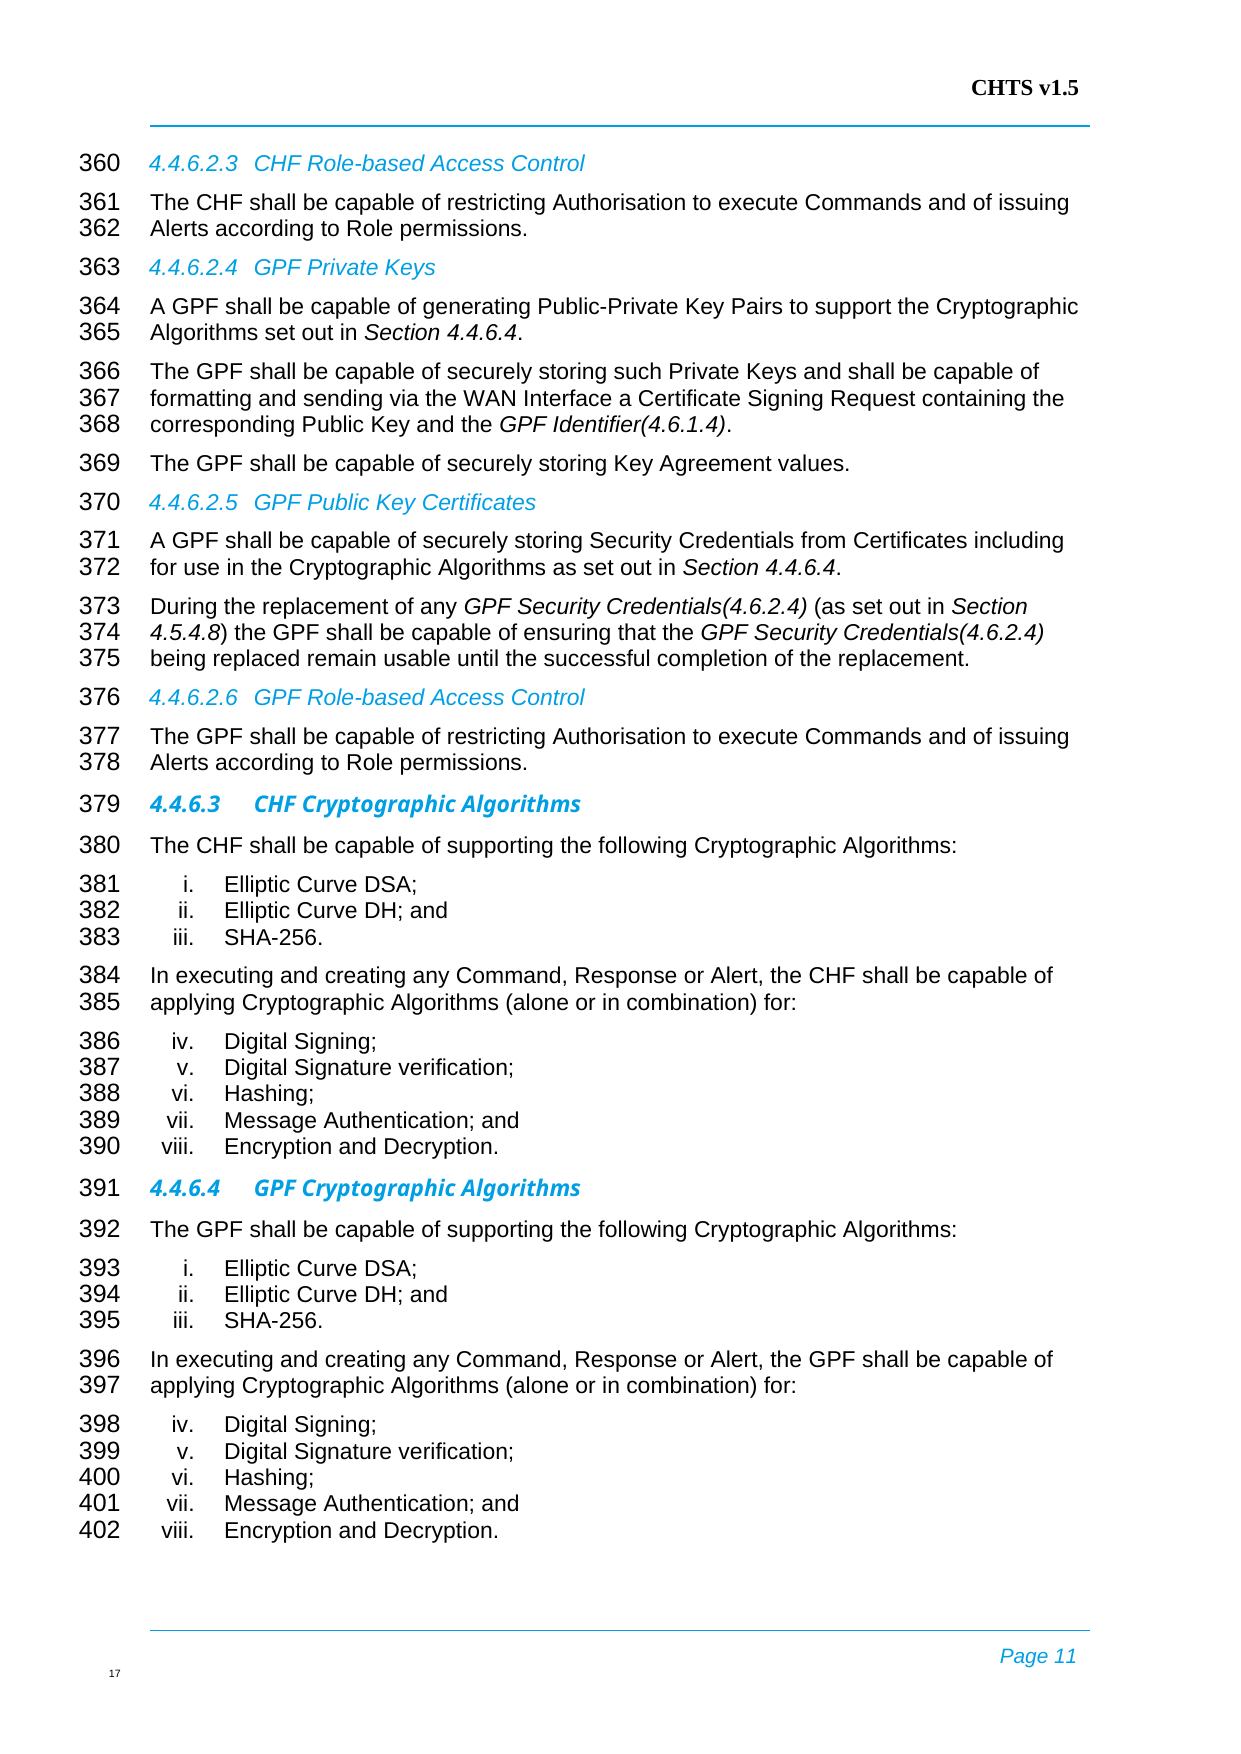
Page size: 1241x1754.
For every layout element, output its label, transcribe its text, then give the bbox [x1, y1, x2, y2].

text The GPF shall be capable of securely storing Key Agreement values. [150, 450, 1090, 476]
list Elliptic Curve DSA; [194, 1254, 1090, 1281]
text During the replacement of any GPF Security Credentials(4.6.2.4) (as set out in Section 4.5.4.8) the GPF shall be capable of ensuring that the GPF Security Credentials(4.6.2.4) being replaced remain usable until the successful completion of the replacement. [150, 593, 1090, 672]
text Encryption and Decryption. [194, 1517, 1090, 1543]
subtitle GPF Cryptographic Algorithms [150, 1172, 1090, 1203]
list Elliptic Curve DH; and [194, 1281, 1090, 1307]
text Message Authentication; and [194, 1490, 1090, 1517]
text Encryption and Decryption. [194, 1133, 1090, 1159]
text Digital Signing; [194, 1028, 1090, 1054]
list Elliptic Curve DH; and [194, 897, 1090, 923]
text Digital Signature verification; [194, 1438, 1090, 1464]
subtitle GPF Private Keys [148, 254, 1090, 280]
text Hashing; [194, 1080, 1090, 1107]
text A GPF shall be capable of securely storing Security Credentials from Certificates including for use in the Cryptographic Algorithms as set out in Section 4.4.6.4. [150, 527, 1090, 580]
text Hashing; [194, 1464, 1090, 1490]
list Digital Signing; [194, 1411, 1090, 1438]
text The GPF shall be capable of restricting Authorisation to execute Commands and of issuing Alerts according to Role permissions. [150, 723, 1090, 776]
text SHA-256. [194, 923, 1090, 950]
list SHA-256. [194, 1307, 1090, 1333]
text A GPF shall be capable of generating Public-Private Key Pairs to support the Cryptographic Algorithms set out in Section 4.4.6.4. [150, 293, 1090, 346]
text Digital Signature verification; [194, 1054, 1090, 1080]
subtitle CHF Role-based Access Control [148, 150, 1090, 176]
subtitle GPF Role-based Access Control [148, 684, 1090, 711]
text The CHF shall be capable of restricting Authorisation to execute Commands and of issuing Alerts according to Role permissions. [150, 189, 1090, 242]
subtitle GPF Public Key Certificates [148, 488, 1090, 515]
text The GPF shall be capable of securely storing such Private Keys and shall be capable of formatting and sending via the WAN Interface a Certificate Signing Request containing the corresponding Public Key and the GPF Identifier(4.6.1.4). [150, 358, 1090, 437]
subtitle CHF Cryptographic Algorithms [150, 788, 1090, 819]
text In executing and creating any Command, Response or Alert, the GPF shall be capable of applying Cryptographic Algorithms (alone or in combination) for: [150, 1346, 1090, 1399]
text Message Authentication; and [194, 1107, 1090, 1133]
text The CHF shall be capable of supporting the following Cryptographic Algorithms: [150, 832, 1090, 858]
list Elliptic Curve DSA; [194, 871, 1090, 897]
text The GPF shall be capable of supporting the following Cryptographic Algorithms: [150, 1216, 1090, 1242]
text In executing and creating any Command, Response or Alert, the CHF shall be capable of applying Cryptographic Algorithms (alone or in combination) for: [150, 962, 1090, 1015]
